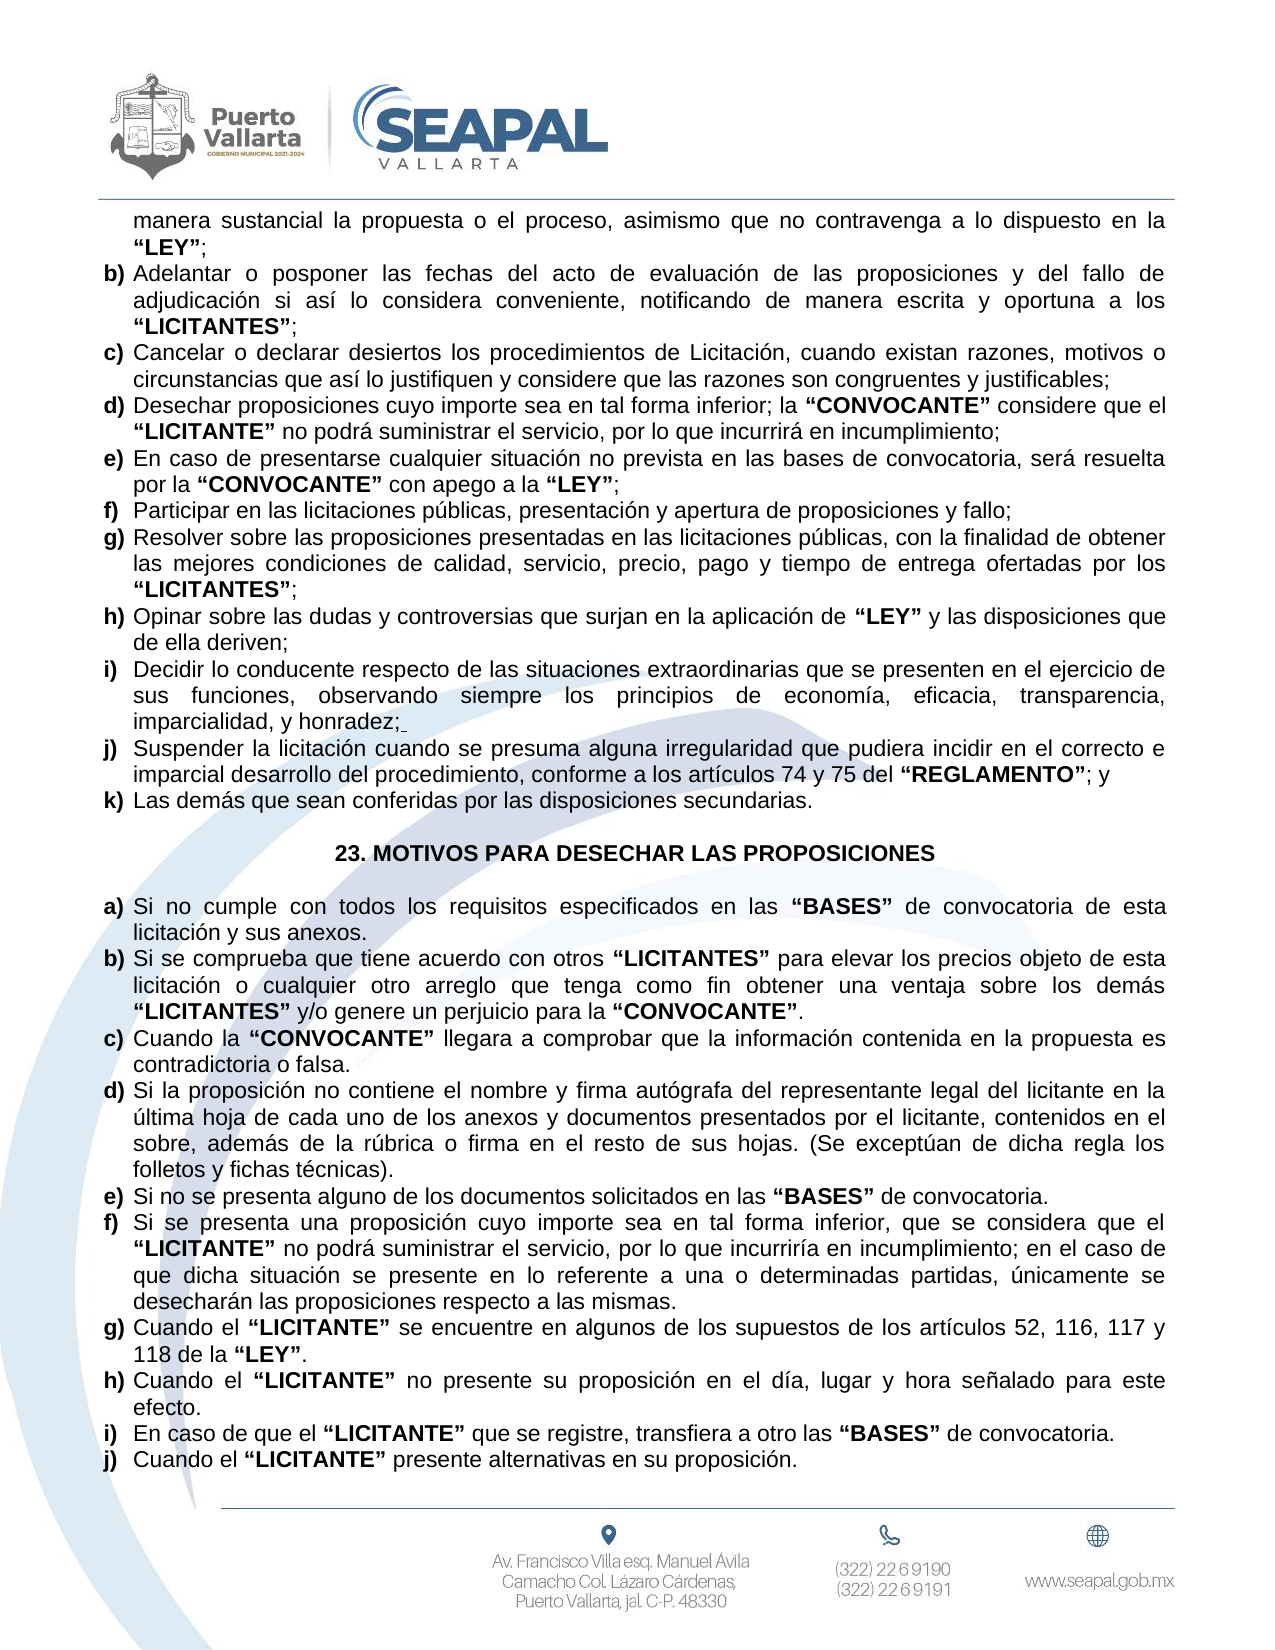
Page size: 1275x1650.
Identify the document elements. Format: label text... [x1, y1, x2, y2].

list Opinar sobre las dudas y controversias que surjan en la aplicación de “LEY” y las disposiciones que de ella deriven; [103, 603, 1166, 656]
list Participar en las licitaciones públicas, presentación y apertura de proposiciones y fallo; [103, 497, 1166, 524]
list Cuando la “CONVOCANTE” llegara a comprobar que la información contenida en la propuesta es contradictoria o falsa. [103, 1024, 1166, 1077]
list En caso de que el “LICITANTE” que se registre, transfiera a otro las “BASES” de convocatoria. [103, 1420, 1166, 1446]
subtitle Las demás que sean conferidas por las disposiciones secundarias. [103, 787, 1166, 814]
list En caso de presentarse cualquier situación no prevista en las bases de convocatoria, será resuelta por la “CONVOCANTE” con apego a la “LEY”; [103, 445, 1166, 497]
list Adelantar o posponer las fechas del acto de evaluación de las proposiciones y del fallo de adjudicación si así lo considera conveniente, notificando de manera escrita y oportuna a los “LICITANTES”; [103, 260, 1166, 339]
list Cancelar o declarar desiertos los procedimientos de Licitación, cuando existan razones, motivos o circunstancias que así lo justifiquen y considere que las razones son congruentes y justificables; [103, 339, 1166, 392]
list Decidir lo conducente respecto de las situaciones extraordinarias que se presenten en el ejercicio de sus funciones, observando siempre los principios de economía, eficacia, transparencia, imparcialidad, y honradez; [103, 656, 1166, 734]
list Si se comprueba que tiene acuerdo con otros “LICITANTES” para elevar los precios objeto de esta licitación o cualquier otro arreglo que tenga como fin obtener una ventaja sobre los demás “LICITANTES” y/o genere un perjuicio para la “CONVOCANTE”. [103, 945, 1166, 1024]
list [103, 207, 1166, 260]
list Suspender la licitación cuando se presuma alguna irregularidad que pudiera incidir en el correcto e imparcial desarrollo del procedimiento, conforme a los artículos 74 y 75 del “REGLAMENTO”; y [103, 734, 1166, 787]
list Si se presenta una proposición cuyo importe sea en tal forma inferior, que se considera que el “LICITANTE” no podrá suministrar el servicio, por lo que incurriría en incumplimiento; en el caso de que dicha situación se presente en lo referente a una o determinadas partidas, únicamente se desecharán las proposiciones respecto a las mismas. [103, 1209, 1166, 1314]
list Cuando el “LICITANTE” se encuentre en algunos de los supuestos de los artículos 52, 116, 117 y 118 de la “LEY”. [103, 1314, 1166, 1367]
list Si la proposición no contiene el nombre y firma autógrafa del representante legal del licitante en la última hoja de cada uno de los anexos y documentos presentados por el licitante, contenidos en el sobre, además de la rúbrica o firma en el resto de sus hojas. (Se exceptúan de dicha regla los folletos y fichas técnicas). [103, 1077, 1166, 1183]
list Resolver sobre las proposiciones presentadas en las licitaciones públicas, con la finalidad de obtener las mejores condiciones de calidad, servicio, precio, pago y tiempo de entrega ofertadas por los “LICITANTES”; [103, 524, 1166, 603]
list Cuando el “LICITANTE” presente alternativas en su proposición. [103, 1446, 1166, 1472]
list Desechar proposiciones cuyo importe sea en tal forma inferior; la “CONVOCANTE” considere que el “LICITANTE” no podrá suministrar el servicio, por lo que incurrirá en incumplimiento; [103, 392, 1166, 445]
list Cuando el “LICITANTE” no presente su proposición en el día, lugar y hora señalado para este efecto. [103, 1367, 1166, 1420]
picture [0, 0, 1275, 1650]
text 23. MOTIVOS PARA DESECHAR LAS PROPOSICIONES [103, 840, 1166, 866]
list Si no cumple con todos los requisitos especificados en las “BASES” de convocatoria de esta licitación y sus anexos. [103, 893, 1166, 945]
list Si no se presenta alguno de los documentos solicitados en las “BASES” de convocatoria. [103, 1183, 1166, 1209]
